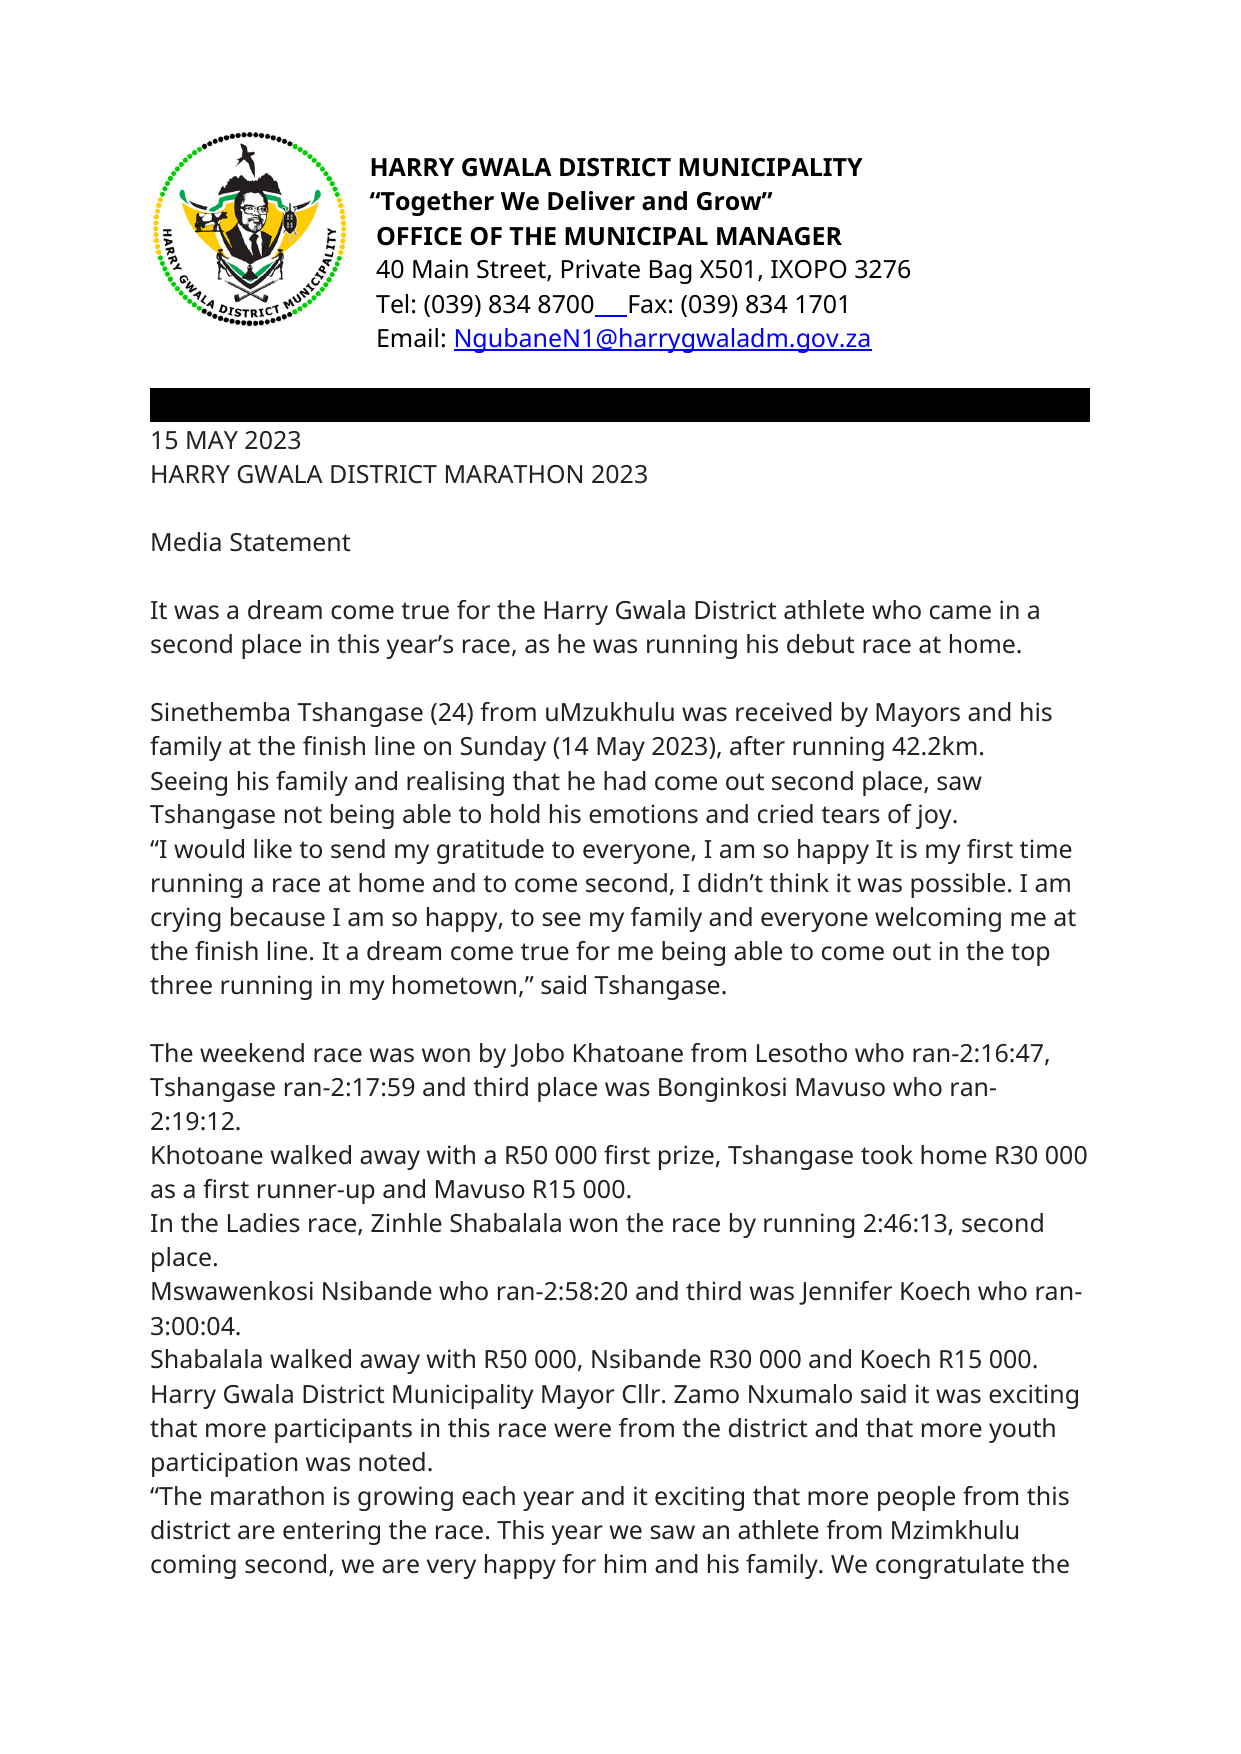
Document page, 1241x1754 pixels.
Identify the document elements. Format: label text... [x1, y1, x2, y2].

text Shabalala walked away with R50 000, Nsibande R30 000 and Koech R15 000. [150, 1342, 1090, 1376]
text OFFICE OF THE MUNICIPAL MANAGER [351, 218, 1090, 252]
text Tel: (039) 834 8700 Fax: (039) 834 1701 [351, 286, 1090, 320]
text Media Statement [150, 525, 1090, 559]
picture [150, 130, 351, 327]
text In the Ladies race, Zinhle Shabalala won the race by running 2:46:13, second place. [150, 1206, 1090, 1274]
text Harry Gwala District Municipality Mayor Cllr. Zamo Nxumalo said it was exciting that more participants in this race were from the district and that more youth participation was noted. [150, 1376, 1090, 1478]
text The weekend race was won by Jobo Khatoane from Lesotho who ran-2:16:47, Tshangase ran-2:17:59 and third place was Bonginkosi Mavuso who ran- 2:19:12. [150, 1036, 1090, 1138]
text HARRY GWALA DISTRICT MARATHON 2023 [150, 457, 1090, 491]
text “I would like to send my gratitude to everyone, I am so happy It is my first time running a race at home and to come second, I didn’t think it was possible. I am crying because I am so happy, to see my family and everyone welcoming me at the finish line. It a dream come true for me being able to come out in the top three running in my hometown,” said Tshangase. [150, 831, 1090, 1002]
text HARRY GWALA DISTRICT MUNICIPALITY [351, 150, 1090, 184]
text Email: NgubaneN1@harrygwaladm.gov.za [150, 320, 1090, 354]
text 40 Main Street, Private Bag X501, IXOPO 3276 [351, 252, 1090, 286]
text 15 MAY 2023 [150, 422, 1090, 457]
text Seeing his family and realising that he had come out second place, saw Tshangase not being able to hold his emotions and cried tears of joy. [150, 763, 1090, 831]
text Sinethemba Tshangase (24) from uMzukhulu was received by Mayors and his family at the finish line on Sunday (14 May 2023), after running 42.2km. [150, 695, 1090, 763]
text “Together We Deliver and Grow” [351, 184, 1090, 218]
text It was a dream come true for the Harry Gwala District athlete who came in a second place in this year’s race, as he was running his debut race at home. [150, 593, 1090, 661]
text Khotoane walked away with a R50 000 first prize, Tshangase took home R30 000 as a first runner-up and Mavuso R15 000. [150, 1138, 1090, 1206]
text Mswawenkosi Nsibande who ran-2:58:20 and third was Jennifer Koech who ran-3:00:04. [150, 1274, 1090, 1342]
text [150, 1478, 1090, 1581]
